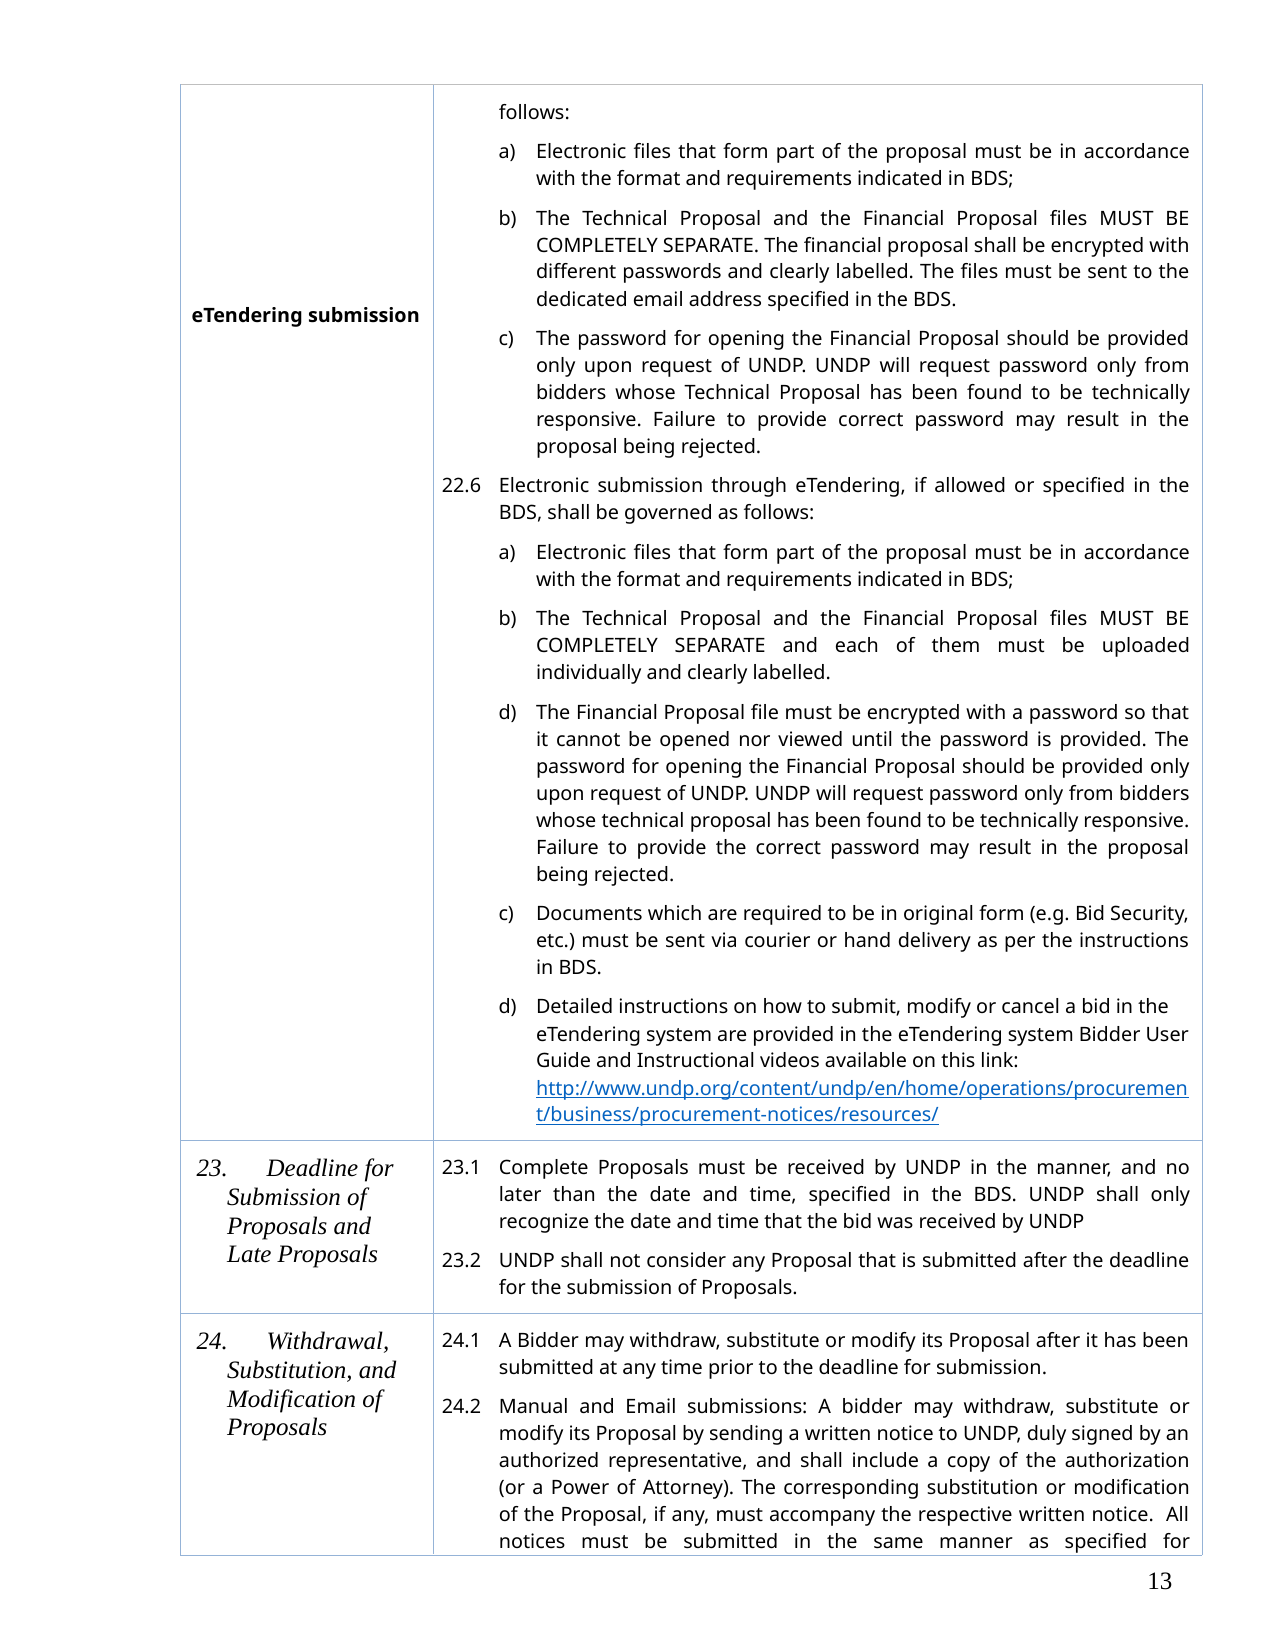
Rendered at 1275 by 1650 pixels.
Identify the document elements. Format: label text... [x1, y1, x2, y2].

table_cell Deadline for Submission of Proposals and Late Proposals [181, 1141, 433, 1313]
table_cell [434, 85, 1202, 1140]
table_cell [181, 85, 433, 1140]
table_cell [434, 1314, 1202, 1554]
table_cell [181, 1314, 433, 1554]
table_cell Complete Proposals must be received by UNDP in the manner, and no later than the date and time, specified in the BDS. UNDP shall only recognize the date and time that the bid was received by UNDP UNDP shall not consider any Proposal that is submitted after the deadline for the submission of Proposals. [434, 1141, 1202, 1313]
